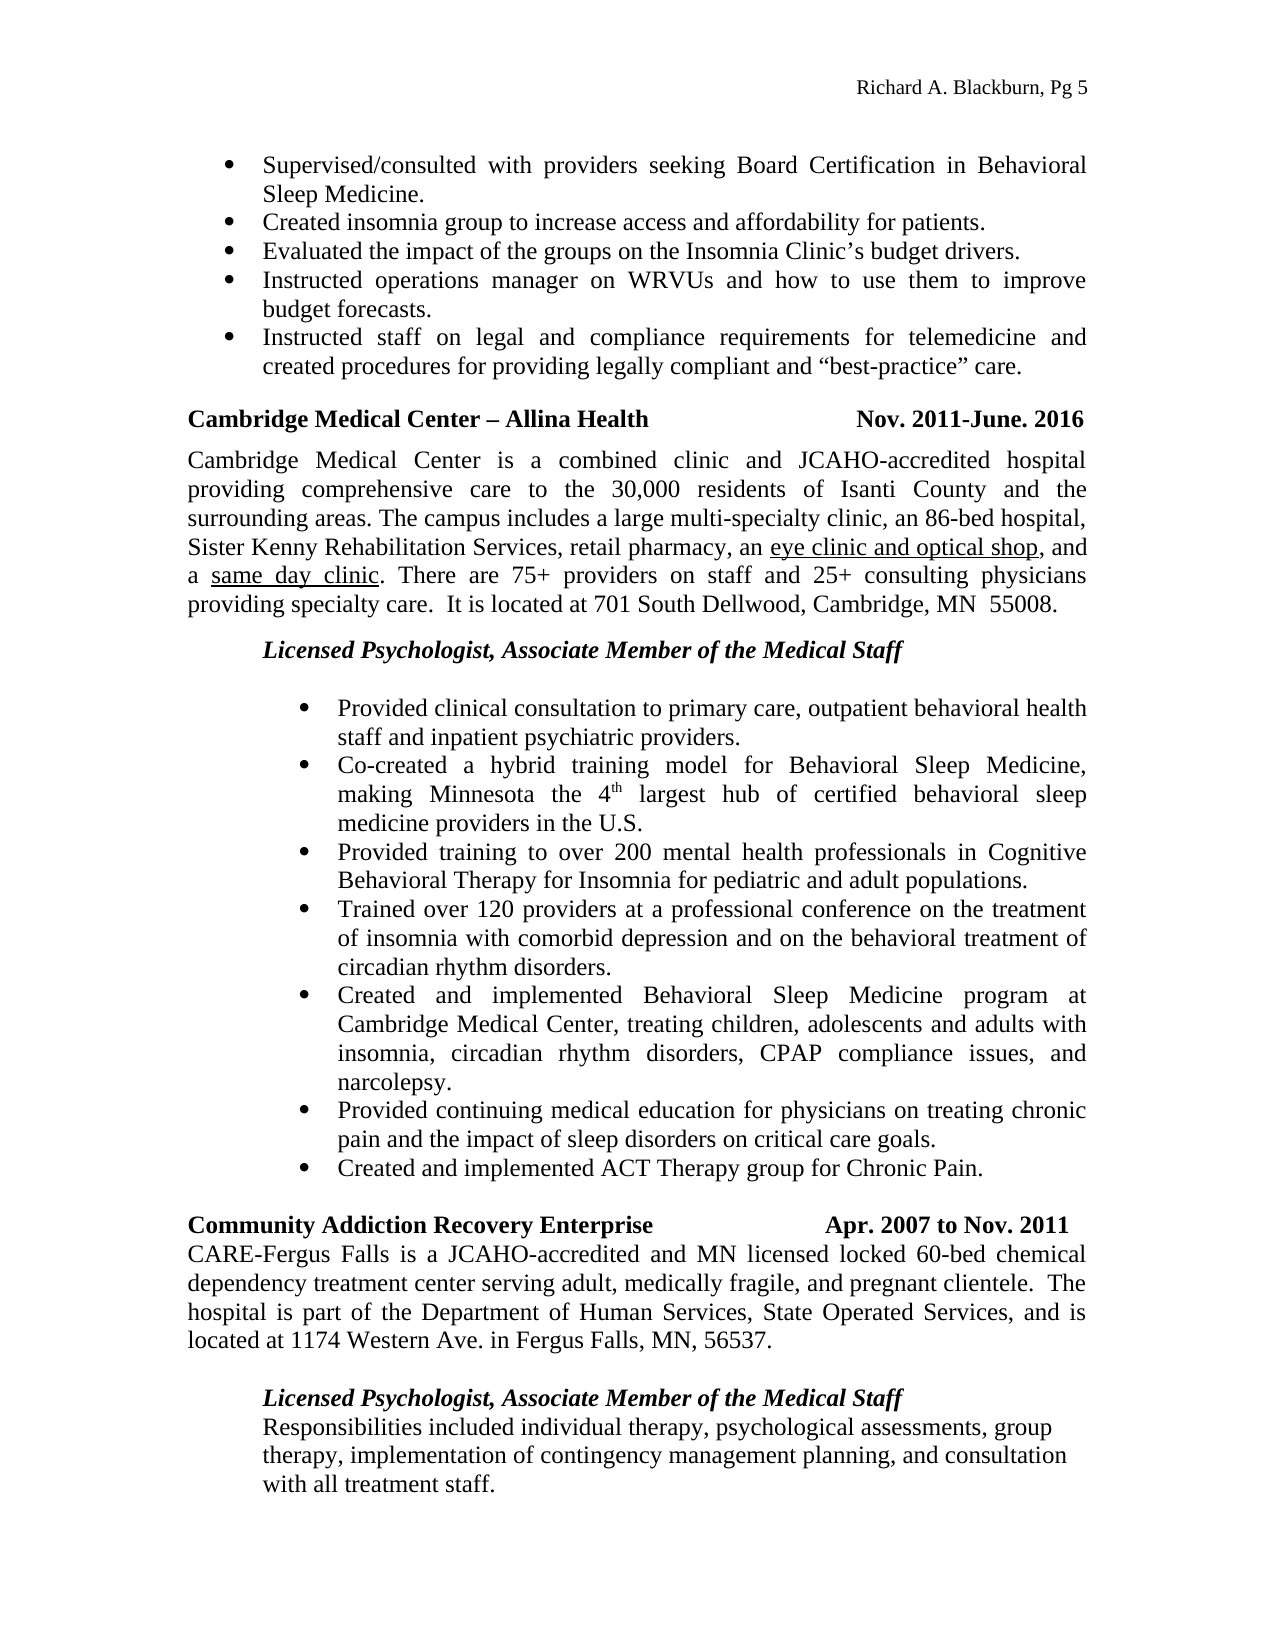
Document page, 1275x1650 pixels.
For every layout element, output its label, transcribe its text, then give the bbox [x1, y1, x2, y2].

list Evaluated the impact of the groups on the Insomnia Clinic’s budget drivers. [225, 236, 1087, 265]
list Supervised/consulted with providers seeking Board Certification in Behavioral Sleep Medicine. [225, 150, 1087, 207]
text Licensed Psychologist, Associate Member of the Medical Staff [187, 635, 1087, 664]
text Cambridge Medical Center is a combined clinic and JCAHO-accredited hospital providing comprehensive care to the 30,000 residents of Isanti County and the surrounding areas. The campus includes a large multi-specialty clinic, an 86-bed hospital, Sister Kenny Rehabilitation Services, retail pharmacy, an eye clinic and optical shop, and a same day clinic. There are 75+ providers on staff and 25+ consulting physicians providing specialty care. It is located at 701 South Dellwood, Cambridge, MN 55008. [187, 445, 1087, 618]
list Created and implemented ACT Therapy group for Chronic Pain. [300, 1153, 1087, 1182]
text is a JCAHO-accredited and MN licensed locked 60-bed chemical dependency treatment center serving adult, medically fragile, and pregnant clientele. The hospital is part of the Department of Human Services, State Operated Services, and is located at in Fergus Falls, MN, 56537. [187, 1239, 1087, 1354]
list Provided training to over 200 mental health professionals in Cognitive Behavioral Therapy for Insomnia for pediatric and adult populations. [300, 837, 1087, 894]
list Trained over 120 providers at a professional conference on the treatment of insomnia with comorbid depression and on the behavioral treatment of circadian rhythm disorders. [300, 894, 1087, 980]
text therapy, implementation of contingency management planning, and consultation [187, 1440, 1087, 1469]
text Licensed Psychologist, Associate Member of the Medical Staff [187, 1383, 1087, 1412]
text Responsibilities included individual therapy, psychological assessments, group [187, 1412, 1087, 1440]
list Instructed operations manager on WRVUs and how to use them to improve budget forecasts. [225, 265, 1087, 322]
text with all treatment staff. [187, 1469, 1087, 1498]
list Created insomnia group to increase access and affordability for patients. [225, 207, 1087, 236]
list Instructed staff on legal and compliance requirements for telemedicine and created procedures for providing legally compliant and “best-practice” care. [225, 322, 1087, 380]
list Co-created a hybrid training model for Behavioral Sleep Medicine, making Minnesota the 4th largest hub of certified behavioral sleep medicine providers in the U.S. [300, 750, 1087, 837]
list Provided continuing medical education for physicians on treating chronic pain and the impact of sleep disorders on critical care goals. [300, 1095, 1087, 1153]
text Community Addiction Recovery Enterprise Apr. 2007 to Nov. 2011 [187, 1210, 1087, 1239]
list Created and implemented Behavioral Sleep Medicine program at Cambridge Medical Center, treating children, adolescents and adults with insomnia, circadian rhythm disorders, CPAP compliance issues, and narcolepsy. [300, 980, 1087, 1095]
list Provided clinical consultation to primary care, outpatient behavioral health staff and inpatient psychiatric providers. [300, 693, 1087, 750]
text Cambridge Medical Center – Allina Health Nov. 2011-June. 2016 [187, 404, 1087, 433]
